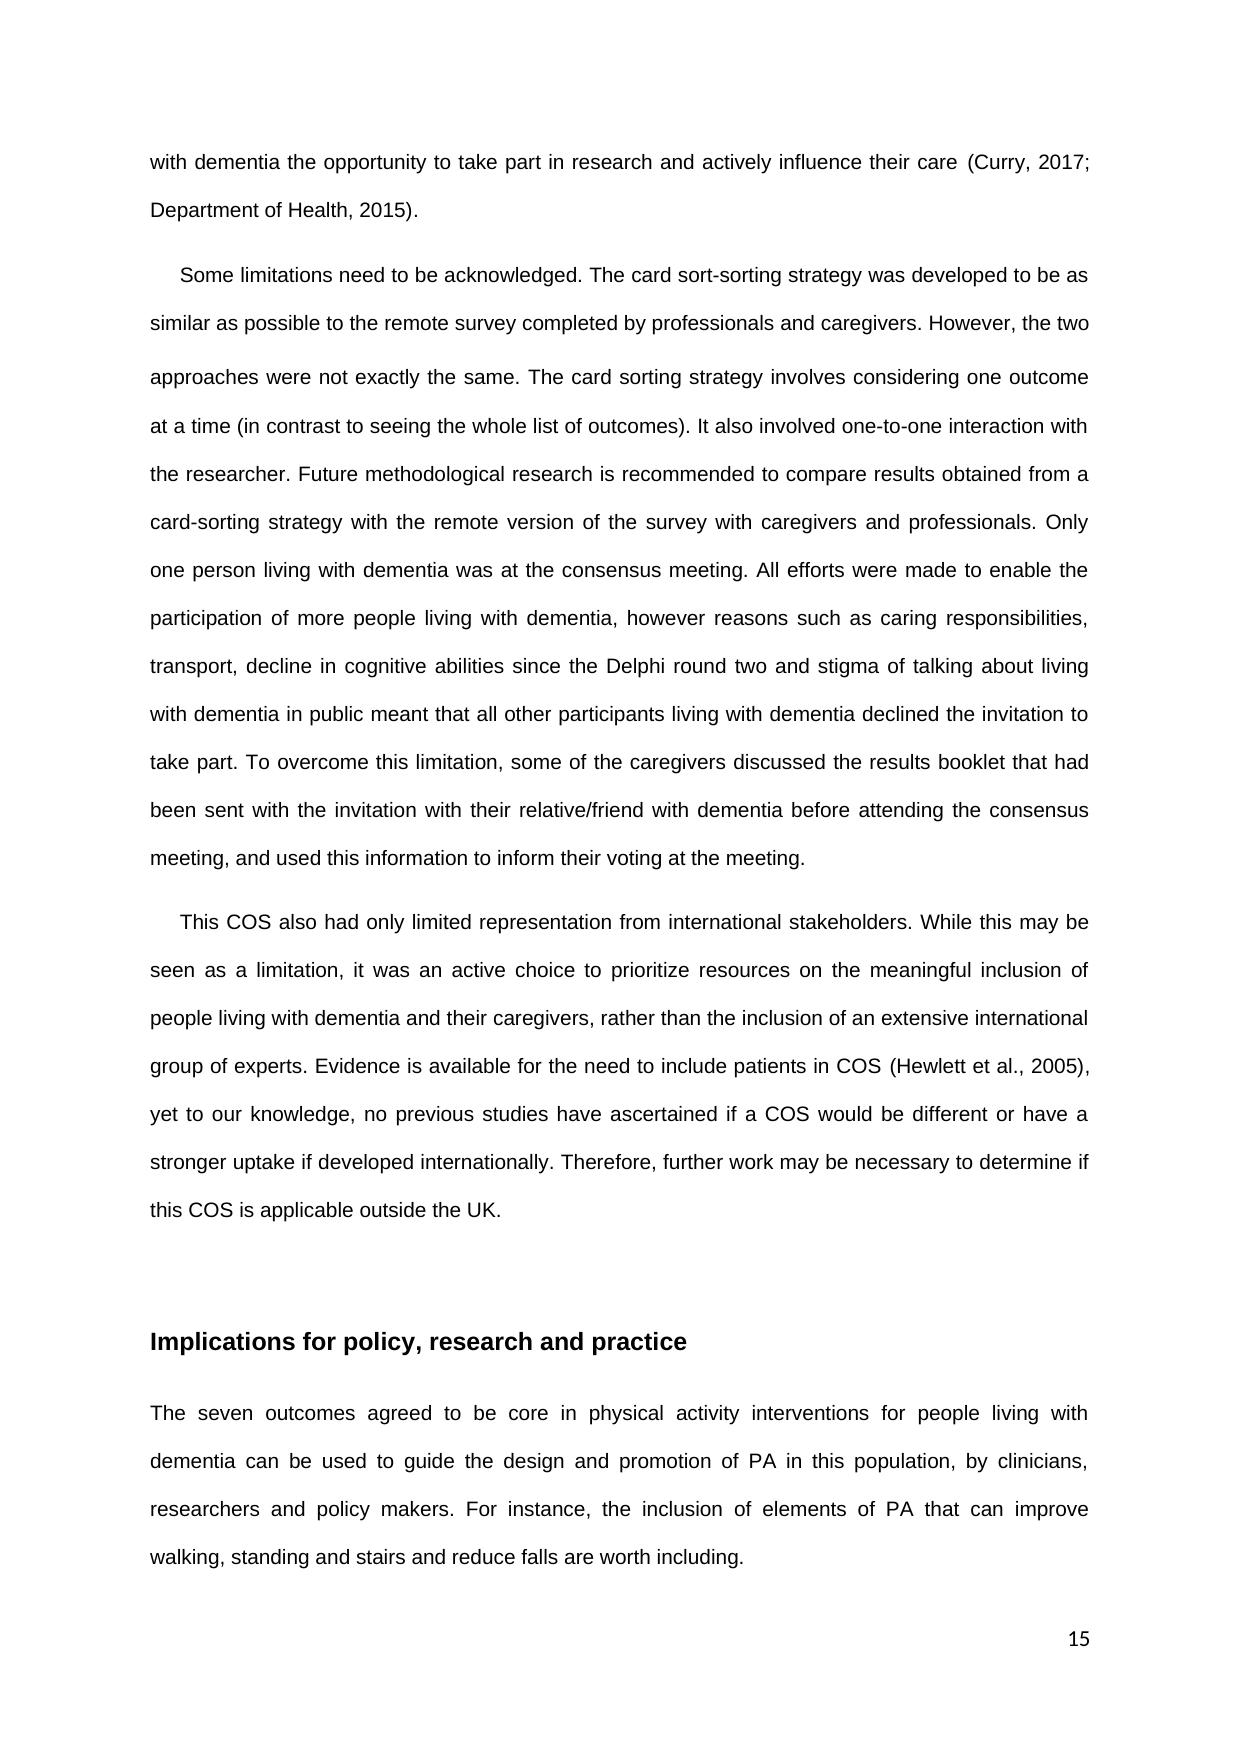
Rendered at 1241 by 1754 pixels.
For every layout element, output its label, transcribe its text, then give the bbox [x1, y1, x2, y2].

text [150, 150, 1090, 222]
text The seven outcomes agreed to be core in physical activity interventions for people living with dementia can be used to guide the design and promotion of PA in this population, by clinicians, researchers and policy makers. For instance, the inclusion of elements of PA that can improve walking, standing and stairs and reduce falls are worth including. [150, 1401, 1090, 1569]
text Implications for policy, research and practice [150, 1327, 1090, 1356]
text This COS also had only limited representation from international stakeholders. While this may be seen as a limitation, it was an active choice to prioritize resources on the meaningful inclusion of people living with dementia and their caregivers, rather than the inclusion of an extensive international group of experts. Evidence is available for the need to include patients in COS (Hewlett et al., 2005), yet to our knowledge, no previous studies have ascertained if a COS would be different or have a stronger uptake if developed internationally. Therefore, further work may be necessary to determine if this COS is applicable outside the UK. [150, 910, 1090, 1222]
text Some limitations need to be acknowledged. The card sort-sorting strategy was developed to be as similar as possible to the remote survey completed by professionals and caregivers. However, the two approaches were not exactly the same. The card sorting strategy involves considering one outcome at a time (in contrast to seeing the whole list of outcomes). It also involved one-to-one interaction with the researcher. Future methodological research is recommended to compare results obtained from a card-sorting strategy with the remote version of the survey with caregivers and professionals. Only one person living with dementia was at the consensus meeting. All efforts were made to enable the participation of more people living with dementia, however reasons such as caring responsibilities, transport, decline in cognitive abilities since the Delphi round two and stigma of talking about living with dementia in public meant that all other participants living with dementia declined the invitation to take part. To overcome this limitation, some of the caregivers discussed the results booklet that had been sent with the invitation with their relative/friend with dementia before attending the consensus meeting, and used this information to inform their voting at the meeting. [150, 262, 1090, 869]
